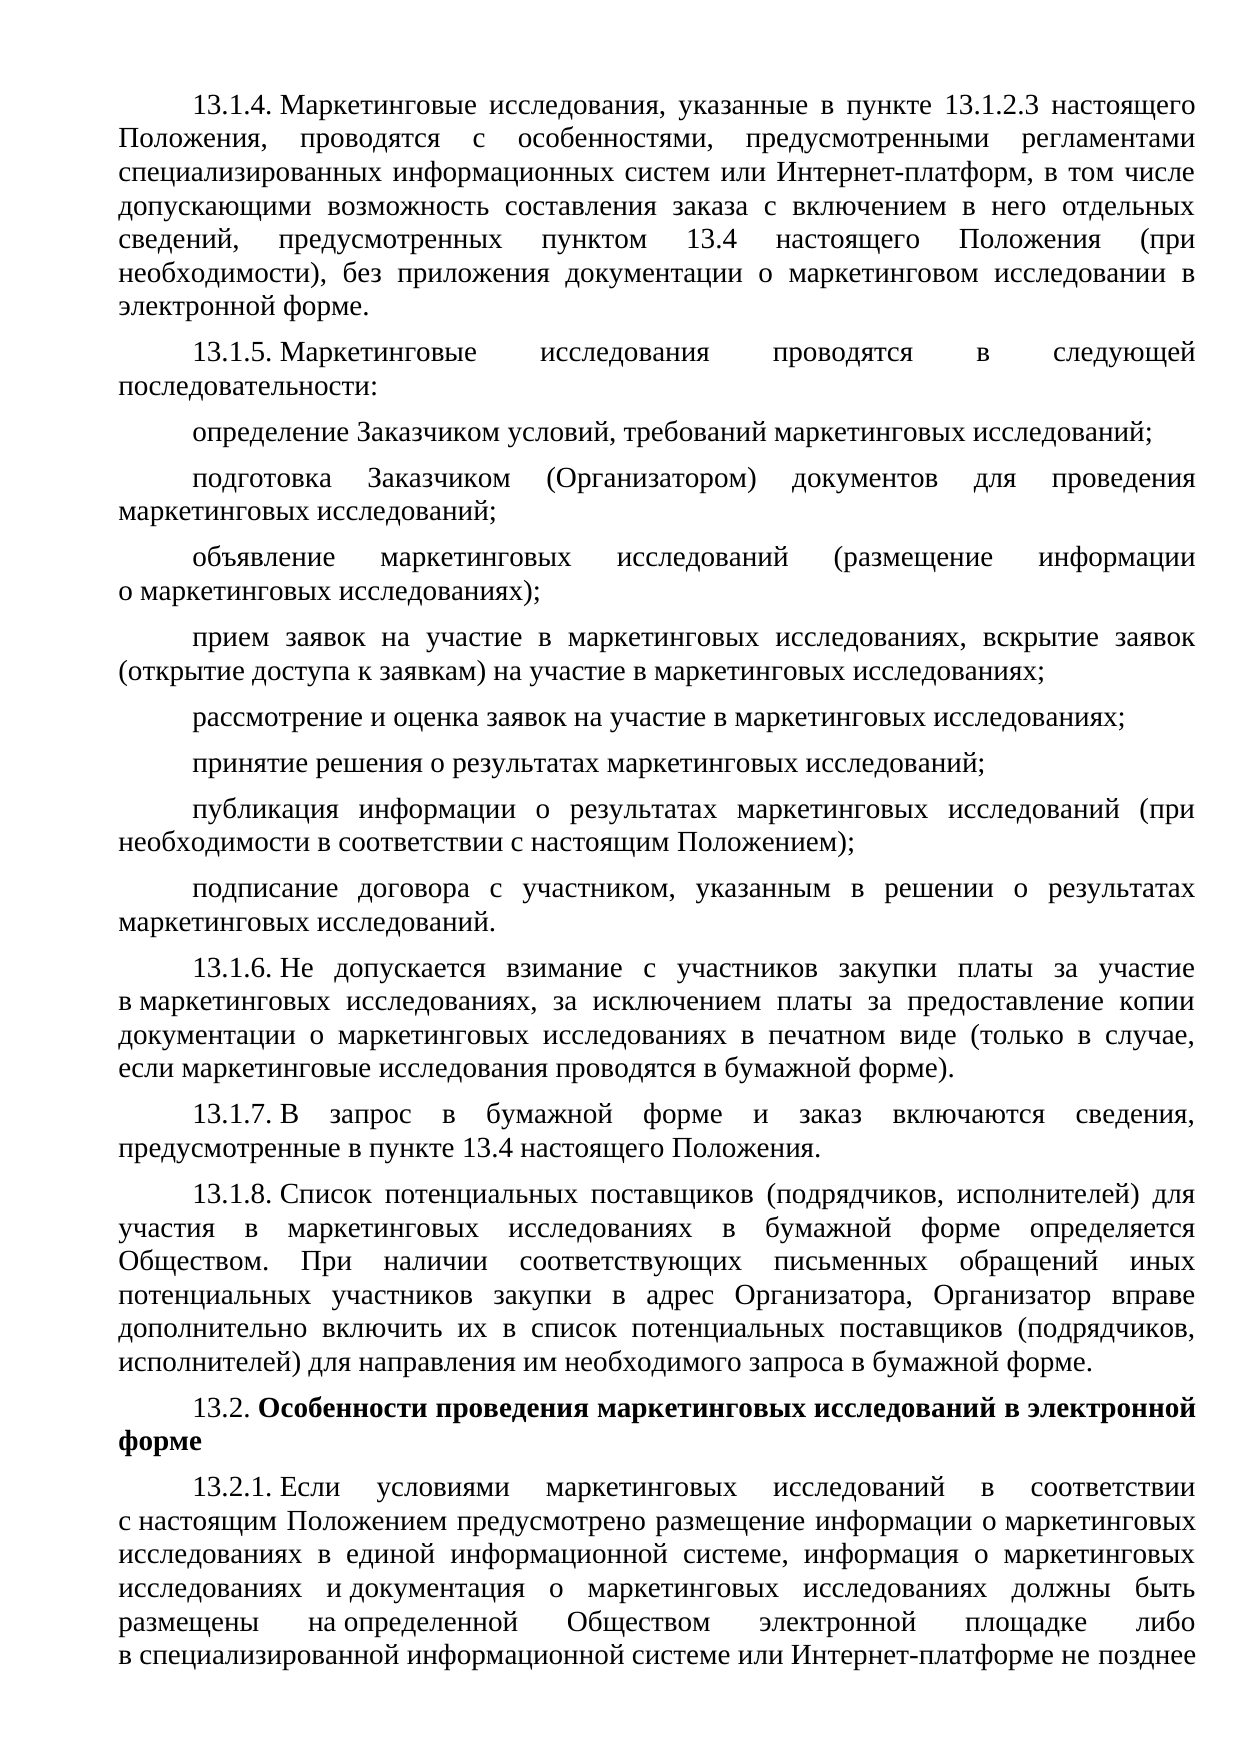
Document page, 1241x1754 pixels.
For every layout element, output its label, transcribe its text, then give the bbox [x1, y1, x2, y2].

subtitle Особенности проведения маркетинговых исследований в электронной форме [118, 1390, 1196, 1457]
list подготовка Заказчиком (Организатором) документов для проведения маркетинговых исследований; [118, 460, 1196, 527]
list прием заявок на участие в маркетинговых исследованиях, вскрытие заявок (открытие доступа к заявкам) на участие в маркетинговых исследованиях; [118, 619, 1196, 686]
list В запрос в бумажной форме и заказ включаются сведения, предусмотренные в пункте 13.4 настоящего Положения. [118, 1097, 1196, 1164]
list объявление маркетинговых исследований (размещение информации о маркетинговых исследованиях); [118, 539, 1196, 607]
list определение Заказчиком условий, требований маркетинговых исследований; [118, 414, 1196, 447]
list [118, 1469, 1196, 1671]
list Не допускается взимание с участников закупки платы за участие в маркетинговых исследованиях, за исключением платы за предоставление копии документации о маркетинговых исследованиях в печатном виде (только в случае, если маркетинговые исследования проводятся в бумажной форме). [118, 950, 1196, 1084]
list публикация информации о результатах маркетинговых исследований (при необходимости в соответствии с настоящим Положением); [118, 791, 1196, 858]
list принятие решения о результатах маркетинговых исследований; [118, 745, 1196, 778]
list подписание договора с участником, указанным в решении о результатах маркетинговых исследований. [118, 870, 1196, 937]
list рассмотрение и оценка заявок на участие в маркетинговых исследованиях; [118, 699, 1196, 732]
list Маркетинговые исследования проводятся в следующей последовательности: [118, 334, 1196, 401]
list Список потенциальных поставщиков (подрядчиков, исполнителей) для участия в маркетинговых исследованиях в бумажной форме определяется Обществом. При наличии соответствующих письменных обращений иных потенциальных участников закупки в адрес Организатора, Организатор вправе дополнительно включить их в список потенциальных поставщиков (подрядчиков, исполнителей) для направления им необходимого запроса в бумажной форме. [118, 1176, 1196, 1377]
list Маркетинговые исследования, указанные в пункте 13.1.2.3 настоящего Положения, проводятся с особенностями, предусмотренными регламентами специализированных информационных систем или Интернет-платформ, в том числе допускающими возможность составления заказа с включением в него отдельных сведений, предусмотренных пунктом 13.4 настоящего Положения (при необходимости), без приложения документации о маркетинговом исследовании в электронной форме. [118, 87, 1196, 322]
